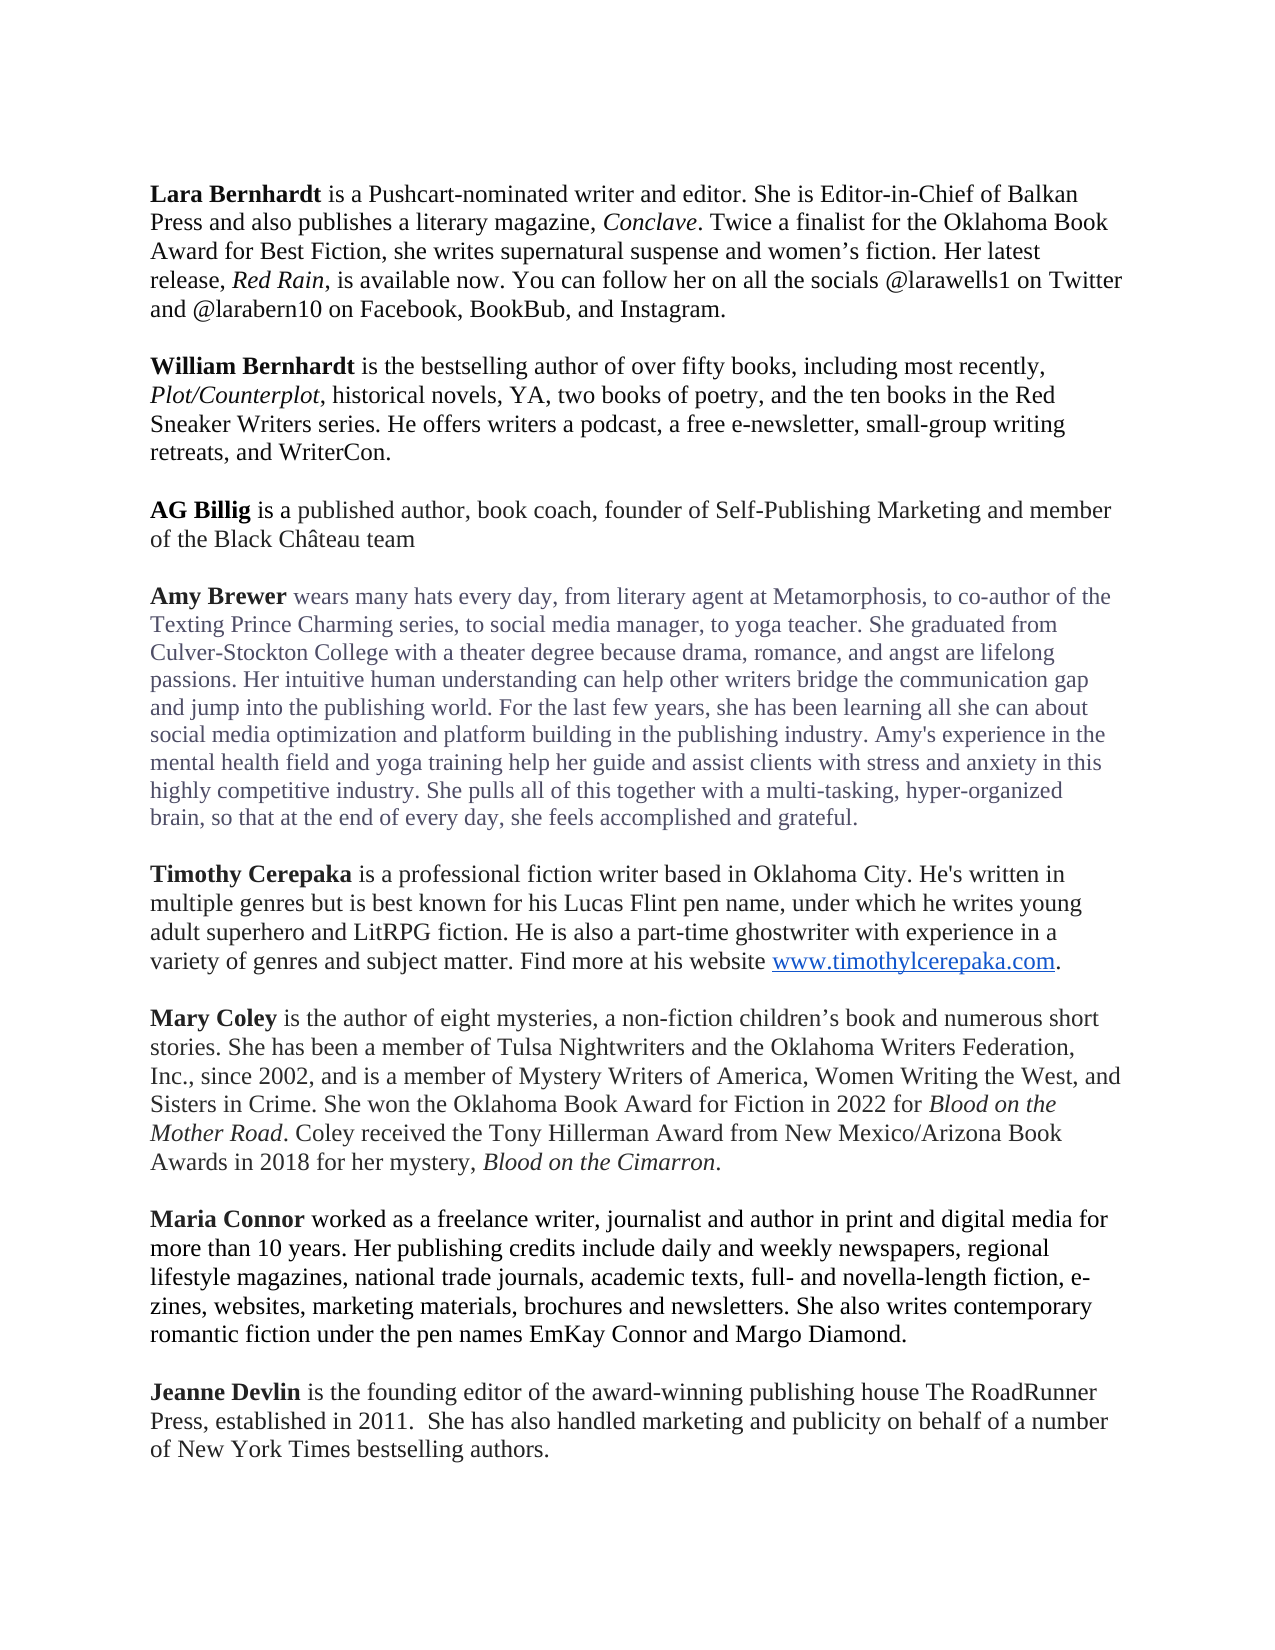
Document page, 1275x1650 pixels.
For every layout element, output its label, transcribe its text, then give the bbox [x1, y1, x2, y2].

text Lara Bernhardt is a Pushcart-nominated writer and editor. She is Editor-in-Chief of Balkan Press and also publishes a literary magazine, Conclave. Twice a finalist for the Oklahoma Book Award for Best Fiction, she writes supernatural suspense and women’s fiction. Her latest release, Red Rain, is available now. You can follow her on all the socials @larawells1 on Twitter and @larabern10 on Facebook, BookBub, and Instagram. [150, 179, 1125, 322]
text Jeanne Devlin is the founding editor of the award-winning publishing house The RoadRunner Press, established in 2011. She has also handled marketing and publicity on behalf of a number of New York Times bestselling authors. [150, 1377, 1125, 1463]
text AG Billig is a published author, book coach, founder of Self-Publishing Marketing and member of the Black Château team [150, 495, 1125, 552]
text Timothy Cerepaka is a professional fiction writer based in Oklahoma City. He's written in multiple genres but is best known for his Lucas Flint pen name, under which he writes young adult superhero and LitRPG fiction. He is also a part-time ghostwriter with experience in a variety of genres and subject matter. Find more at his website www.timothylcerepaka.com. [150, 859, 1125, 974]
text Amy Brewer wears many hats every day, from literary agent at Metamorphosis, to co-author of the Texting Prince Charming series, to social media manager, to yoga teacher. She graduated from Culver-Stockton College with a theater degree because drama, romance, and angst are lifelong passions. Her intuitive human understanding can help other writers bridge the communication gap and jump into the publishing world. For the last few years, she has been learning all she can about social media optimization and platform building in the publishing industry. Amy's experience in the mental health field and yoga training help her guide and assist clients with stress and anxiety in this highly competitive industry. She pulls all of this together with a multi-tasking, hyper-organized brain, so that at the end of every day, she feels accomplished and grateful. [150, 581, 1125, 831]
text William Bernhardt is the bestselling author of over fifty books, including most recently, Plot/Counterplot, historical novels, YA, two books of poetry, and the ten books in the Red Sneaker Writers series. He offers writers a podcast, a free e-newsletter, small-group writing retreats, and WriterCon. [150, 351, 1125, 466]
text Maria Connor worked as a freelance writer, journalist and author in print and digital media for more than 10 years. Her publishing credits include daily and weekly newspapers, regional lifestyle magazines, national trade journals, academic texts, full- and novella-length fiction, e-zines, websites, marketing materials, brochures and newsletters. She also writes contemporary romantic fiction under the pen names EmKay Connor and Margo Diamond. [150, 1204, 1125, 1348]
text Mary Coley is the author of eight mysteries, a non-fiction children’s book and numerous short stories. She has been a member of Tulsa Nightwriters and the Oklahoma Writers Federation, Inc., since 2002, and is a member of Mystery Writers of America, Women Writing the West, and Sisters in Crime. She won the Oklahoma Book Award for Fiction in 2022 for Blood on the Mother Road. Coley received the Tony Hillerman Award from New Mexico/Arizona Book Awards in 2018 for her mystery, Blood on the Cimarron. [150, 1003, 1125, 1176]
